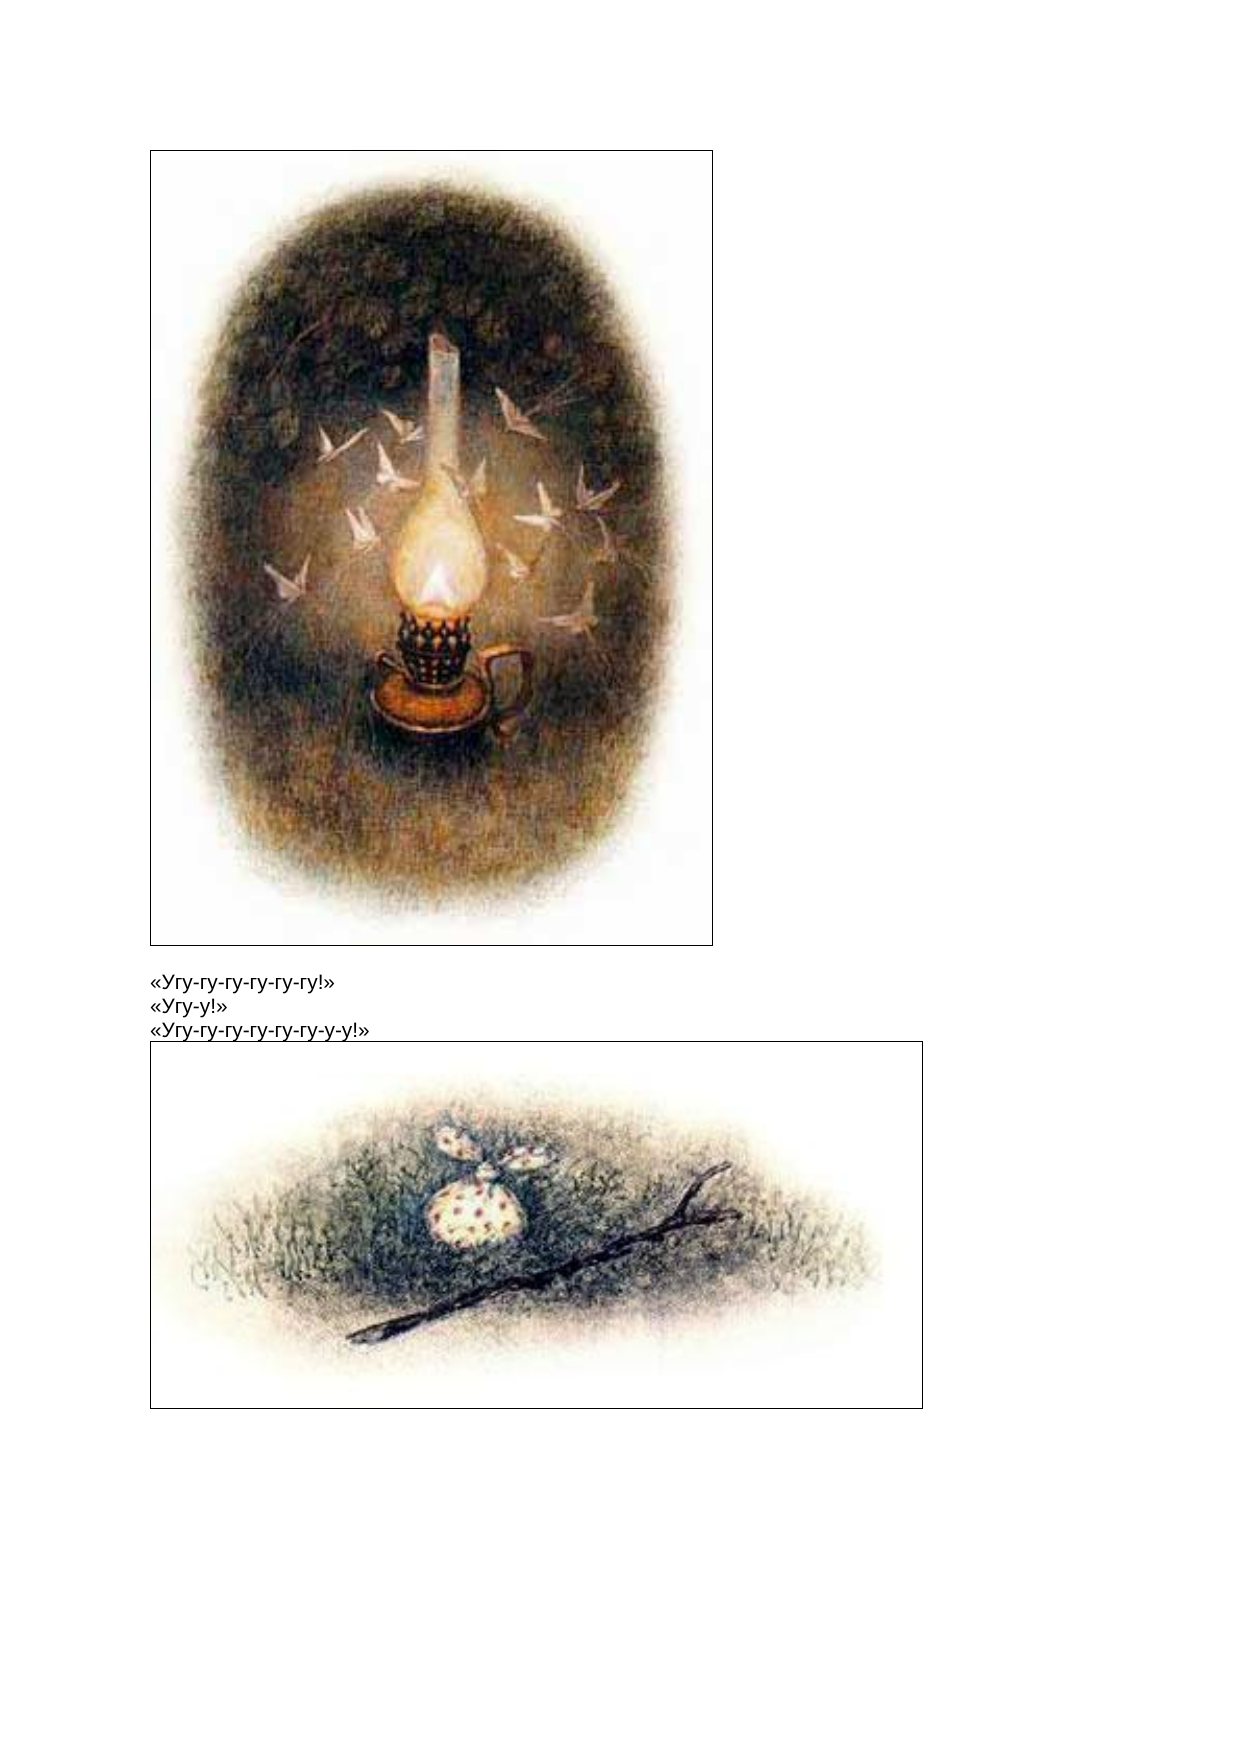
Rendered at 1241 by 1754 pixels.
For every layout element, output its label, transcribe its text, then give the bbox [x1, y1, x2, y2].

picture [151, 1042, 922, 1408]
text «Угу-гу-гу-гу-гу-гу-у-у!» [150, 1018, 1090, 1042]
text «Угу-гу-гу-гу-гу-гу!»«Угу-у!» [150, 946, 1090, 1018]
picture [151, 151, 712, 945]
